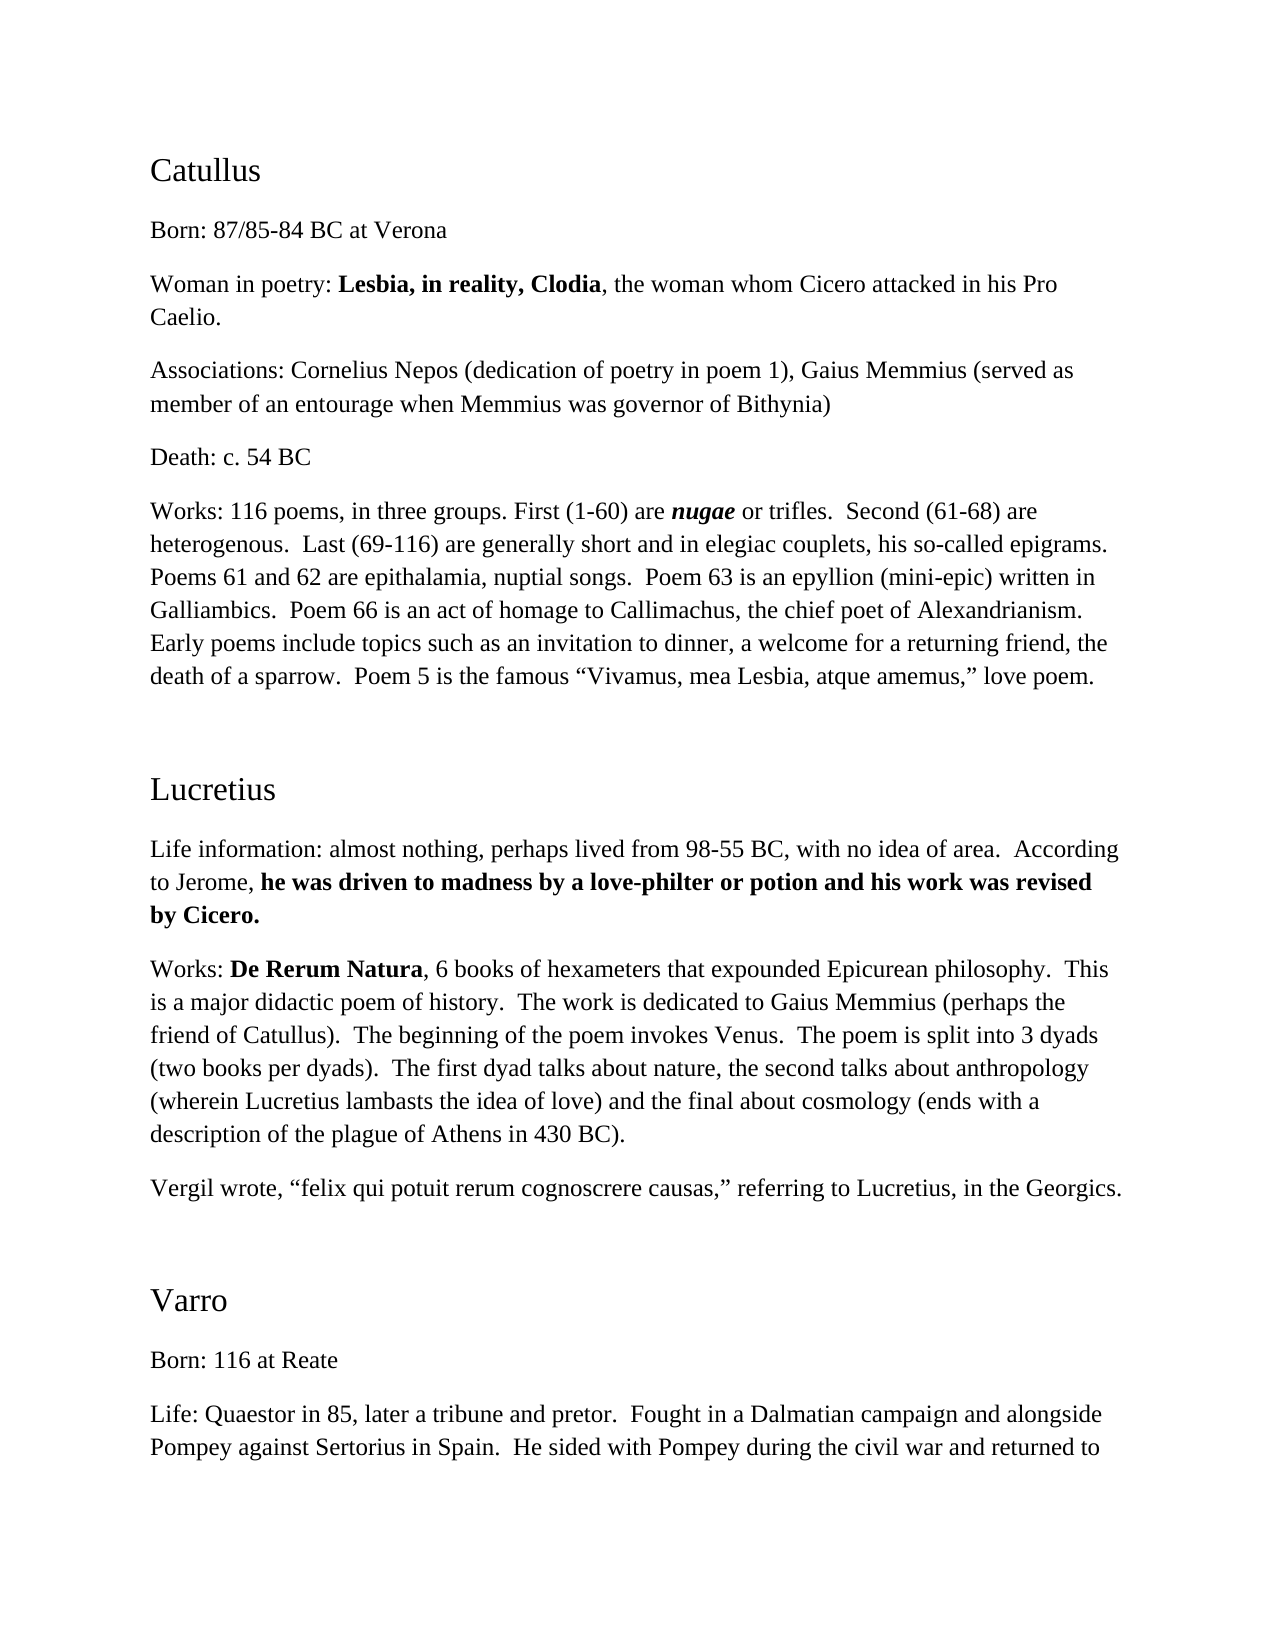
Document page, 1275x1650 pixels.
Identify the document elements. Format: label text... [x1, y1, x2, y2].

text Lucretius [150, 769, 1125, 807]
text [150, 1399, 1125, 1461]
text Born: 116 at Reate [150, 1346, 1125, 1374]
text Works: De Rerum Natura, 6 books of hexameters that expounded Epicurean philosophy. This is a major didactic poem of history. The work is dedicated to Gaius Memmius (perhaps the friend of Catullus). The beginning of the poem invokes Venus. The poem is split into 3 dyads (two books per dyads). The first dyad talks about nature, the second talks about anthropology (wherein Lucretius lambasts the idea of love) and the final about cosmology (ends with a description of the plague of Athens in 430 BC). [150, 954, 1125, 1148]
text Works: 116 poems, in three groups. First (1-60) are nugae or trifles. Second (61-68) are heterogenous. Last (69-116) are generally short and in elegiac couplets, his so-called epigrams. Poems 61 and 62 are epithalamia, nuptial songs. Poem 63 is an epyllion (mini-epic) written in Galliambics. Poem 66 is an act of homage to Callimachus, the chief poet of Alexandrianism. Early poems include topics such as an invitation to dinner, a welcome for a returning friend, the death of a sparrow. Poem 5 is the famous “Vivamus, mea Lesbia, atque amemus,” love poem. [150, 496, 1125, 690]
text Born: 87/85-84 BC at Verona [150, 215, 1125, 244]
text Vergil wrote, “felix qui potuit rerum cognoscrere causas,” referring to Lucretius, in the Georgics. [150, 1173, 1125, 1202]
text Woman in poetry: Lesbia, in reality, Clodia, the woman whom Cicero attacked in his Pro Caelio. [150, 269, 1125, 331]
text Life information: almost nothing, perhaps lived from 98-55 BC, with no idea of area. According to Jerome, he was driven to madness by a love-philter or potion and his work was revised by Cicero. [150, 834, 1125, 929]
text Associations: Cornelius Nepos (dedication of poetry in poem 1), Gaius Memmius (served as member of an entourage when Memmius was governor of Bithynia) [150, 356, 1125, 417]
text Death: c. 54 BC [150, 442, 1125, 471]
text Varro [150, 1281, 1125, 1319]
text Catullus [150, 150, 1125, 188]
